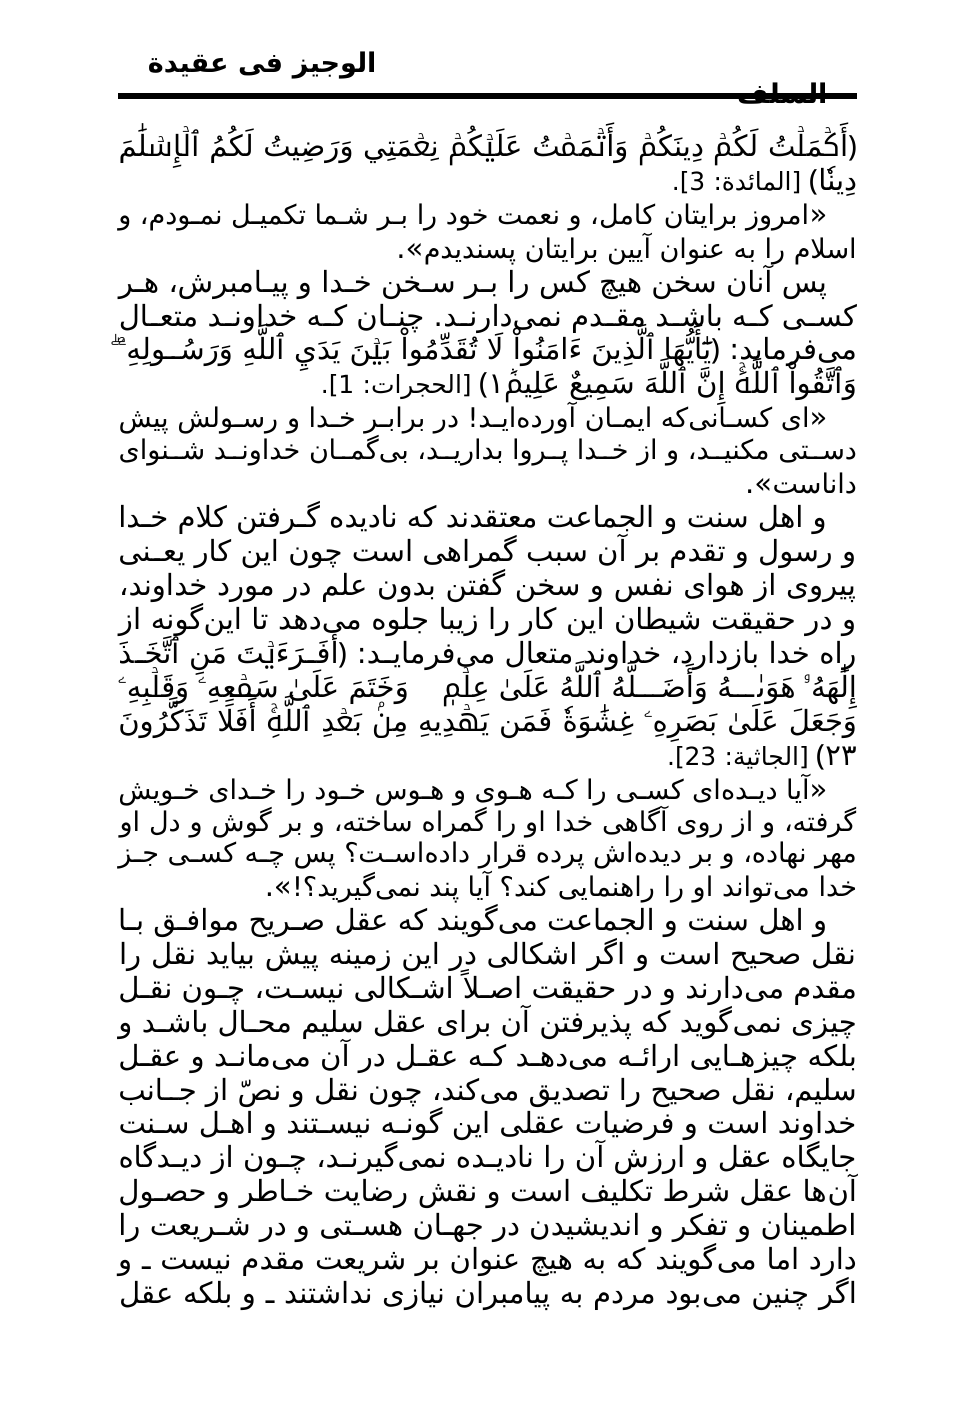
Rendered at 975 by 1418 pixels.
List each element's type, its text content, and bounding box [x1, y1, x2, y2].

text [118, 903, 857, 1311]
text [118, 129, 857, 197]
text پس آنان سخن هیچ کس را بر سخن خدا و پیامبرش، هر کسی که باشد مقدم نمی‌دارند. چنان که خداوند متعال می‌فرماید: ﴿يَٰٓأَيُّهَا ٱلَّذِينَ ءَامَنُواْ لَا تُقَدِّمُواْ بَيۡنَ يَدَيِ ٱللَّهِ وَرَسُولِهِۦۖ وَٱتَّقُواْ ٱللَّهَۚ إِنَّ ٱللَّهَ سَمِيعٌ عَلِيمٞ١﴾ [الحجرات: 1]. [118, 265, 857, 401]
text و اهل سنت و الجماعت معتقدند که نادیده گرفتن کلام خدا و رسول و تقدم بر آن سبب گمراهی است چون این کار یعنی پیروی از هوای نفس و سخن گفتن بدون علم در مورد خداوند، و در حقیقت شیطان این کار را زیبا جلوه می‌دهد تا این‌گونه از راه خدا بازدارد، خداوند متعال می‌فرماید: ﴿أَفَرَءَيۡتَ مَنِ ٱتَّخَذَ إِلَٰهَهُۥ هَوَىٰهُ وَأَضَلَّهُ ٱللَّهُ عَلَىٰ عِلۡمٖ وَخَتَمَ عَلَىٰ سَمۡعِهِۦ وَقَلۡبِهِۦ وَجَعَلَ عَلَىٰ بَصَرِهِۦ غِشَٰوَةٗ فَمَن يَهۡدِيهِ مِنۢ بَعۡدِ ٱللَّهِۚ أَفَلَا تَذَكَّرُونَ٢٣﴾ [الجاثیة: 23]. [118, 500, 857, 772]
text «آیا دیده‌ای کسی را که هوی و هوس خود را خدای خویش گرفته، و از روی آگاهی خدا او را گمراه ساخته، و بر گوش و دل او مهر نهاده، و بر دیده‌اش پرده قرار داده‌است؟ پس چه کسی جز خدا می‌تواند او را راهنمایی کند؟ آیا پند نمی‌گیرید؟!». [118, 772, 857, 903]
text «امروز برایتان کامل، و نعمت خود را بر شما تکمیل نمودم، و اسلام را به عنوان آیین برایتان پسندیدم». [118, 197, 857, 265]
text «ای کسانی‌که ایمان آورده‌اید! در برابر خدا و رسولش پیش دستی مکنید، و از خدا پروا بدارید، بی‌گمان خداوند شنوای داناست». [118, 401, 857, 500]
